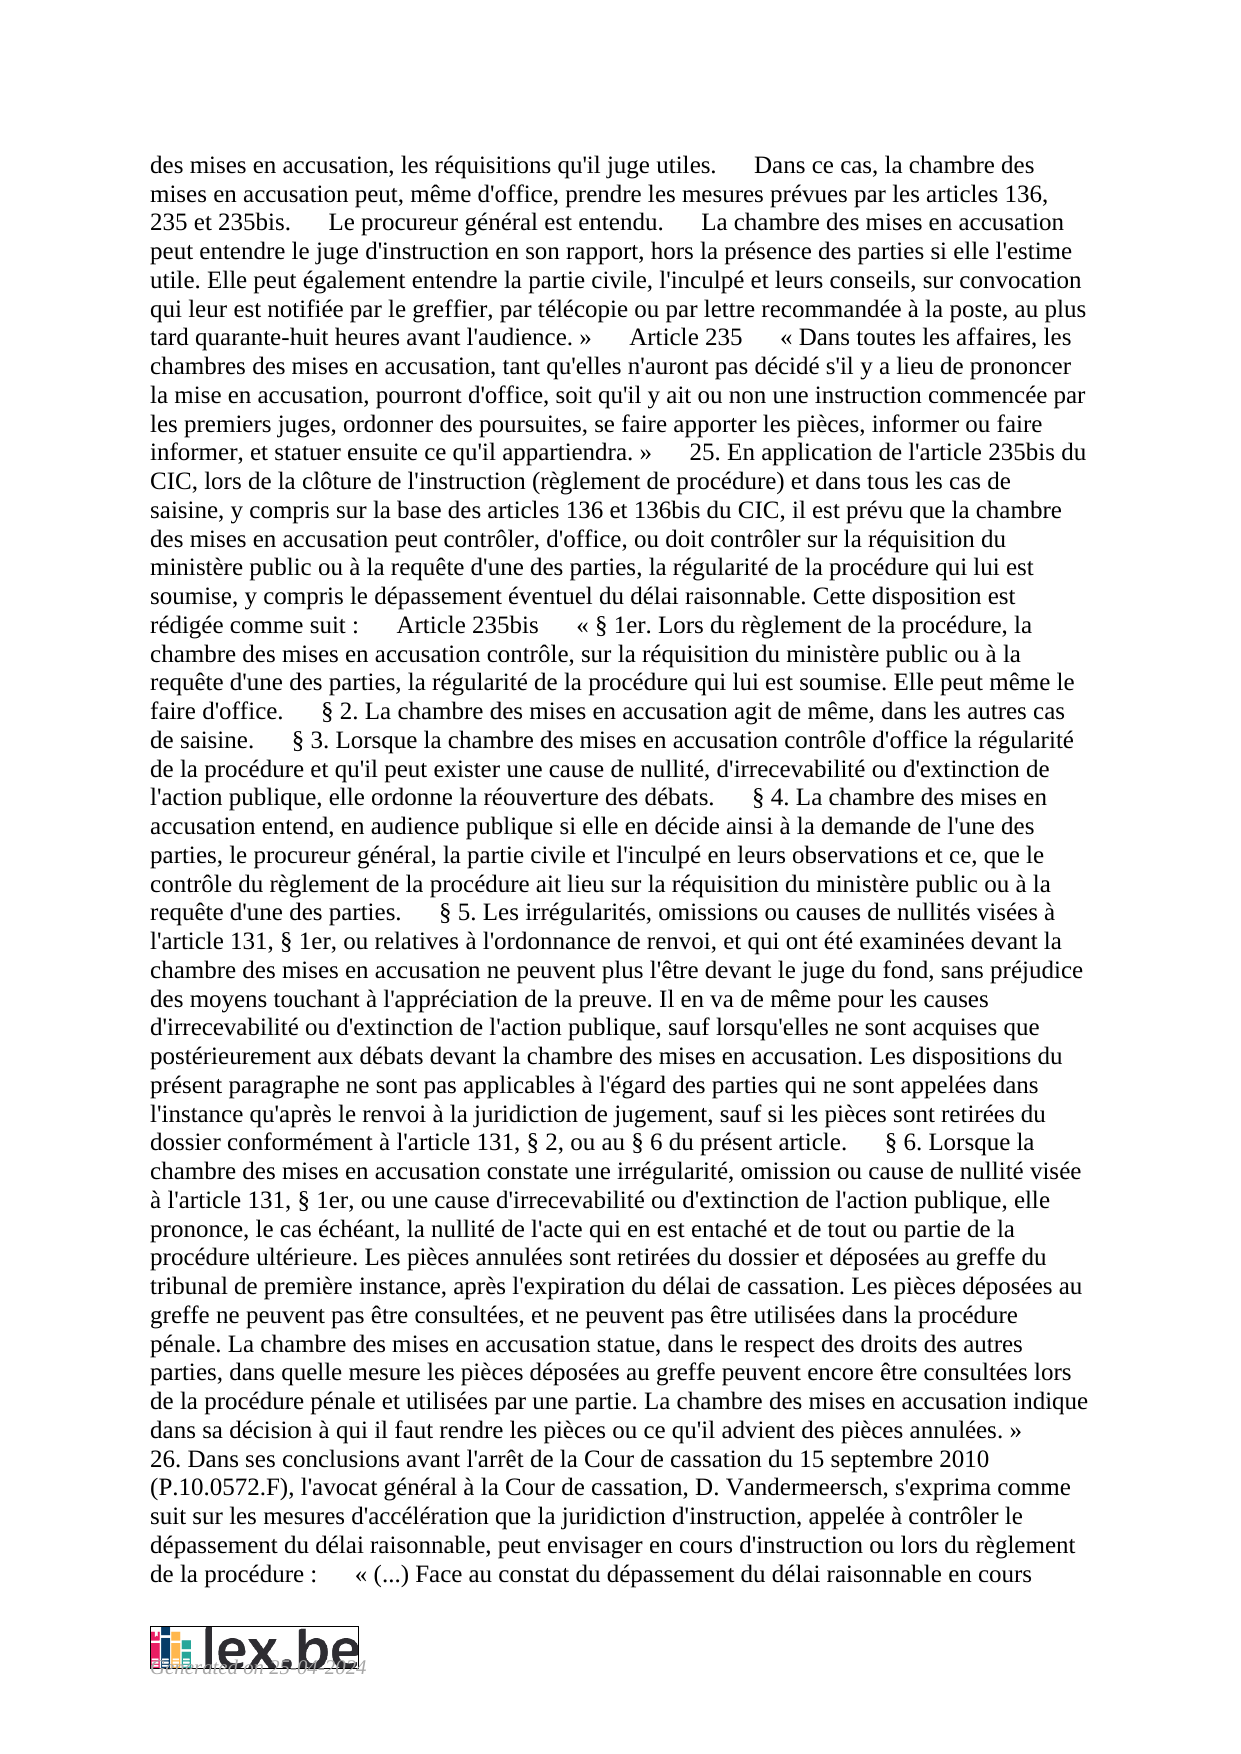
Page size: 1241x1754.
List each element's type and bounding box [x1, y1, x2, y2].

picture [151, 1627, 358, 1668]
text [150, 150, 1090, 1587]
